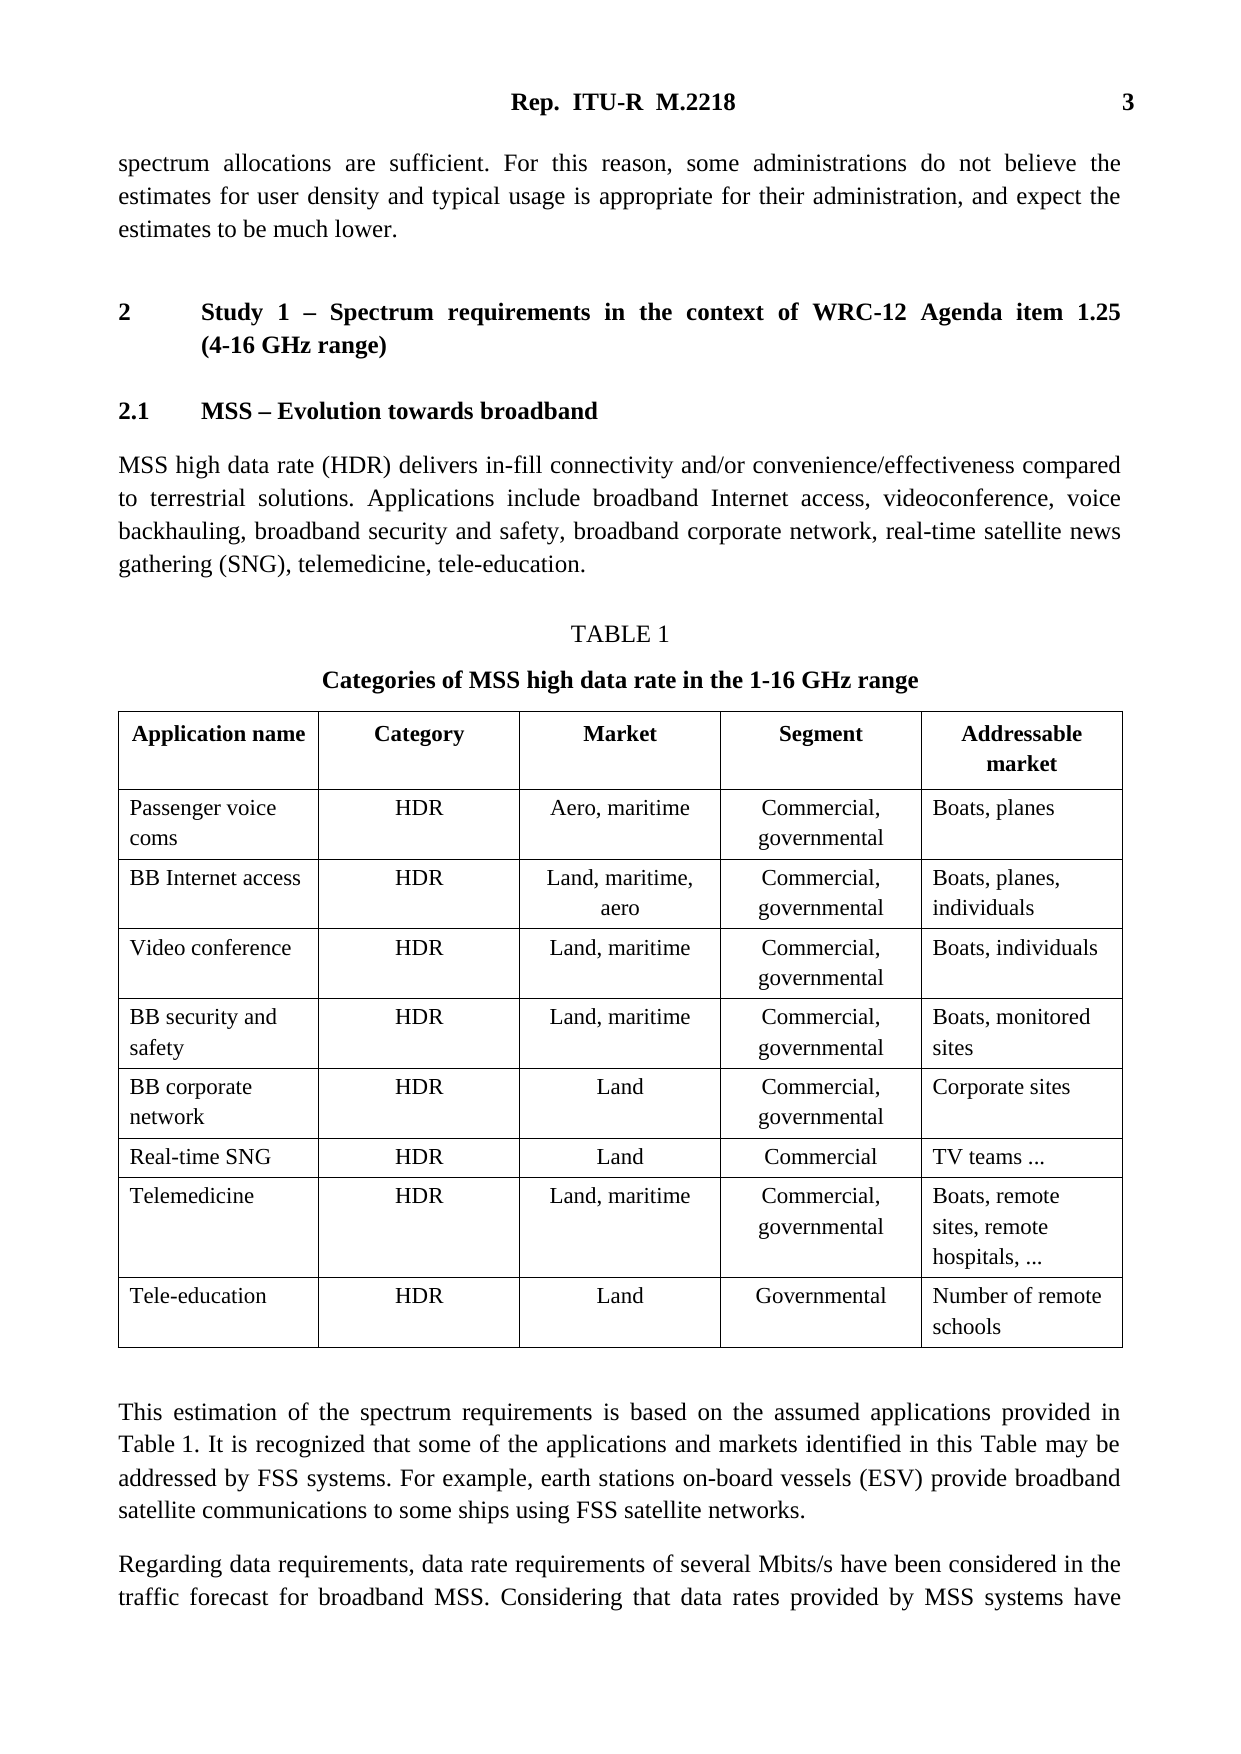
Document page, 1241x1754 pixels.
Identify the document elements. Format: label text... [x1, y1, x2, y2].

table_cell Corporate sites [922, 1069, 1122, 1138]
text TABLE 1 [118, 619, 1122, 648]
text This estimation of the spectrum requirements is based on the assumed applications provided in Table 1. It is recognized that some of the applications and markets identified in this Table may be addressed by FSS systems. For example, earth stations on-board vessels (ESV) provide broadband satellite communications to some ships using FSS satellite networks. [118, 1397, 1122, 1524]
table_cell Commercial, governmental [721, 1069, 921, 1138]
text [118, 148, 1122, 242]
subtitle 2.1 MSS – Evolution towards broadband [118, 396, 1122, 425]
table_cell Commercial, governmental [721, 790, 921, 858]
table_cell TV teams ... [922, 1139, 1122, 1177]
table_cell Land [520, 1139, 720, 1177]
table_cell Boats, planes, individuals [922, 860, 1122, 928]
table_cell Commercial, governmental [721, 1178, 921, 1277]
table_cell HDR [319, 1069, 519, 1138]
table_cell BB Internet access [119, 860, 318, 928]
table_header Category [319, 712, 519, 789]
table_cell Land [520, 1278, 720, 1347]
table_cell Video conference [119, 929, 318, 998]
table_cell Governmental [721, 1278, 921, 1347]
table_cell Commercial, governmental [721, 929, 921, 998]
table_cell Land [520, 1069, 720, 1138]
table_cell HDR [319, 790, 519, 858]
table_cell HDR [319, 929, 519, 998]
table_cell Aero, maritime [520, 790, 720, 858]
table_cell HDR [319, 1178, 519, 1277]
table_cell Boats, monitored sites [922, 999, 1122, 1068]
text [118, 1549, 1122, 1611]
table_cell BB security and safety [119, 999, 318, 1068]
table_cell Boats, planes [922, 790, 1122, 858]
table_cell Tele-education [119, 1278, 318, 1347]
table_cell Boats, remote sites, remote hospitals, ... [922, 1178, 1122, 1277]
table_cell Land, maritime [520, 1178, 720, 1277]
title Categories of MSS high data rate in the 1-16 GHz range [118, 665, 1122, 694]
table_header Market [520, 712, 720, 789]
table_cell Commercial [721, 1139, 921, 1177]
table_cell Real-time SNG [119, 1139, 318, 1177]
table_cell Commercial, governmental [721, 860, 921, 928]
table_cell Commercial, governmental [721, 999, 921, 1068]
table_cell Land, maritime [520, 999, 720, 1068]
table_cell Land, maritime, aero [520, 860, 720, 928]
table_cell Passenger voice coms [119, 790, 318, 858]
table_header Application name [119, 712, 318, 789]
subtitle 2 Study 1 – Spectrum requirements in the context of WRC-12 Agenda item (4-16 GHz range) [118, 297, 1122, 358]
table_header Addressable market [922, 712, 1122, 789]
table_cell Telemedicine [119, 1178, 318, 1277]
table_cell BB corporate network [119, 1069, 318, 1138]
table_cell Boats, individuals [922, 929, 1122, 998]
table_header Segment [721, 712, 921, 789]
table_cell HDR [319, 1278, 519, 1347]
table_cell Land, maritime [520, 929, 720, 998]
table_cell Number of remote schools [922, 1278, 1122, 1347]
text MSS high data rate (HDR) delivers in-fill connectivity and/or convenience/effectiveness compared to terrestrial solutions. Applications include broadband Internet access, videoconference, voice backhauling, broadband security and safety, broadband corporate network, real-time satellite news gathering (SNG), telemedicine, tele-education. [118, 450, 1122, 578]
table_cell HDR [319, 999, 519, 1068]
table_cell HDR [319, 860, 519, 928]
table_cell HDR [319, 1139, 519, 1177]
